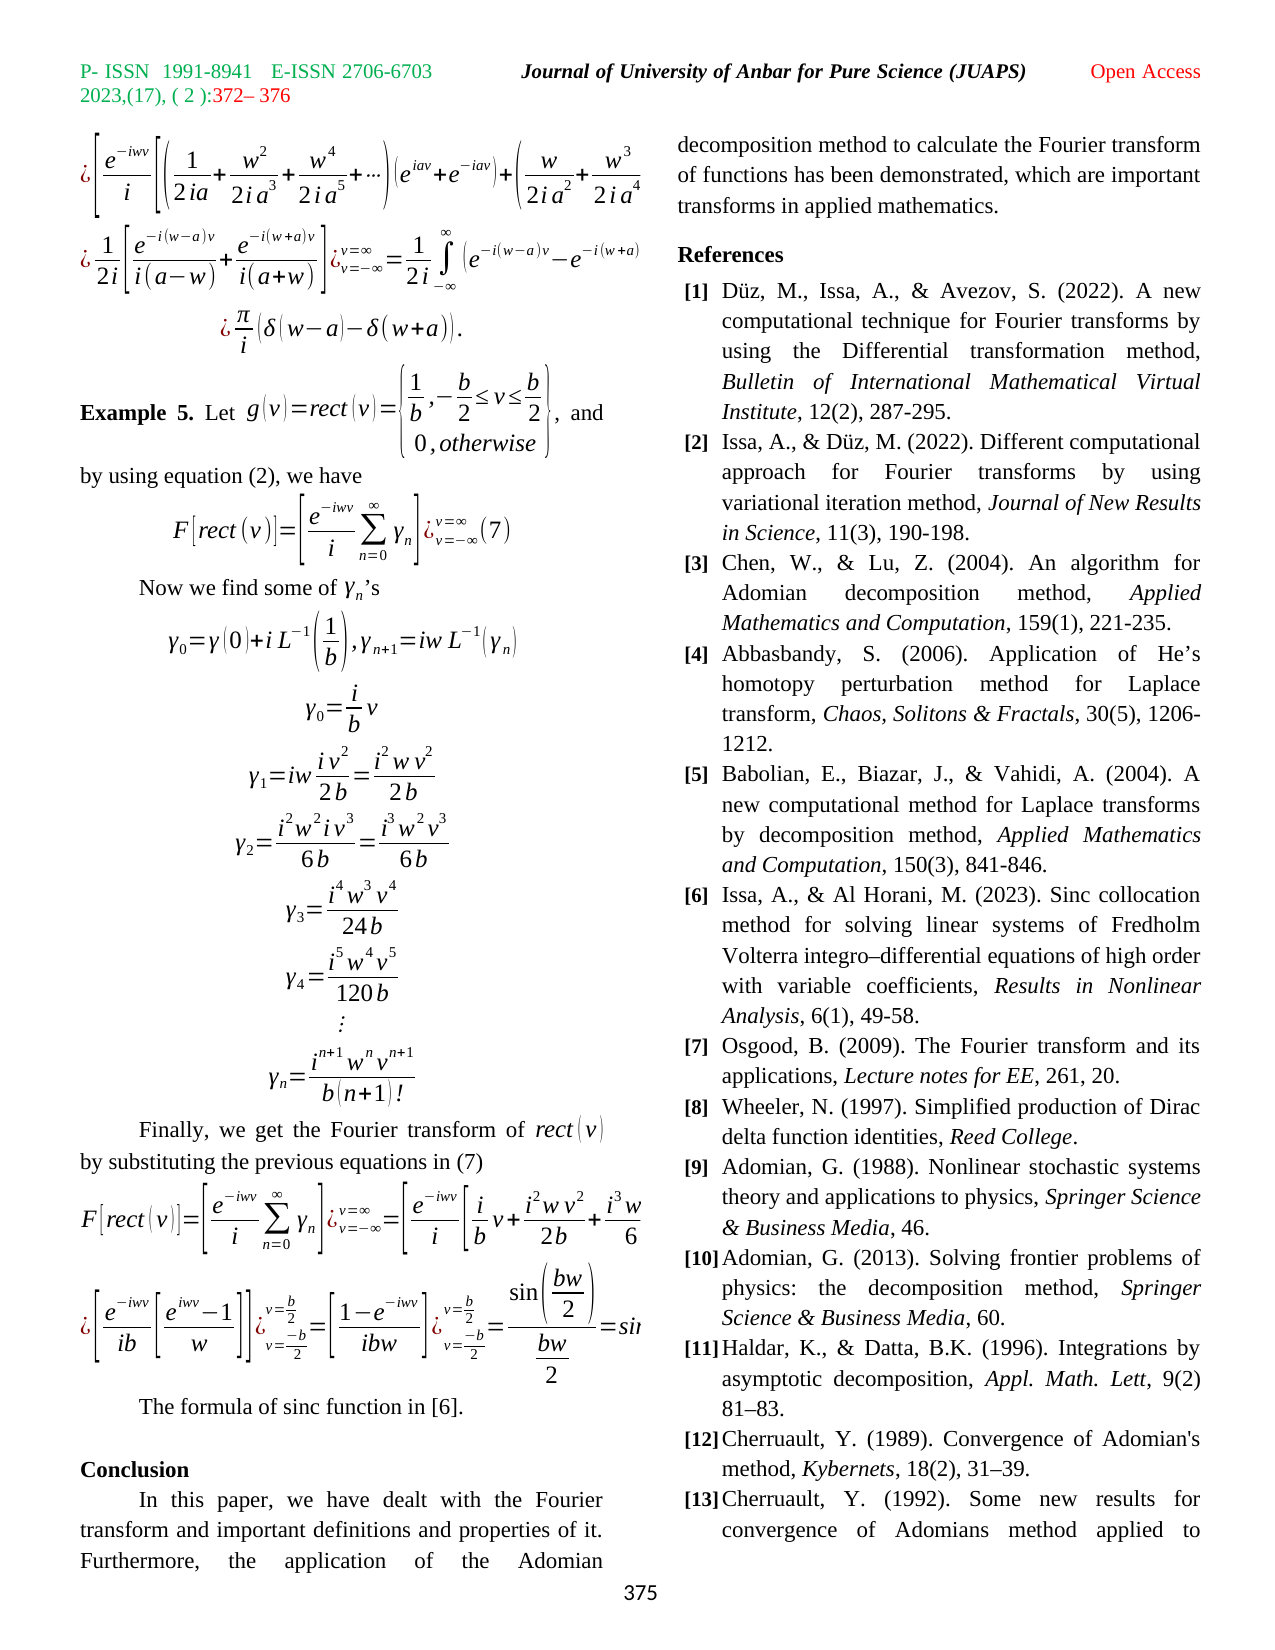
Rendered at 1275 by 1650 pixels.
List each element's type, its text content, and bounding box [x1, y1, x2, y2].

text Now we find some of ’s [80, 572, 603, 603]
text In this paper, we have dealt with the Fourier transform and important definitions and properties of it. Furthermore, the application of the Adomian decomposition method to calculate the Fourier transform of functions has been demonstrated, which are important transforms in applied mathematics. [80, 1486, 603, 1573]
list Babolian, E., Biazar, J., & Vahidi, A. (2004). A new computational method for Laplace transforms by decomposition method, Applied Mathematics and Computation, 150(3), 841-846. [684, 761, 1201, 877]
list Osgood, B. (2009). The Fourier transform and its applications, Lecture notes for EE, 261, 20. [684, 1032, 1201, 1089]
list Haldar, K., & Datta, B.K. (1996). Integrations by asymptotic decomposition, Appl. Math. Lett, 9(2) 81–83. [684, 1334, 1201, 1421]
text Finally, we get the Fourier transform of by substituting the previous equations in (7) [80, 1114, 603, 1174]
title References [677, 241, 1201, 267]
text The formula of sinc function in [6]. [80, 1393, 603, 1419]
list Adomian, G. (2013). Solving frontier problems of physics: the decomposition method, Springer Science & Business Media, 60. [684, 1244, 1201, 1331]
text Example 5. Let , and by using equation (2), we have [80, 364, 603, 489]
list Cherruault, Y. (1992). Some new results for convergence of Adomians method applied to integral equations, Math. Comput. Modeling, 16(2), 85–93. [684, 1486, 1201, 1542]
list Düz, M., Issa, A., & Avezov, S. (2022). A new computational technique for Fourier transforms by using the Differential transformation method, Bulletin of International Mathematical Virtual Institute, 12(2), 287-295. [684, 277, 1201, 424]
list Issa, A., & Al Horani, M. (2023). Sinc collocation method for solving linear systems of Fredholm Volterra integro–differential equations of high order with variable coefficients, Results in Nonlinear Analysis, 6(1), 49-58. [684, 881, 1201, 1028]
list Cherruault, Y. (1989). Convergence of Adomian's method, Kybernets, 18(2), 31–39. [684, 1425, 1201, 1482]
text In this paper, we have dealt with the Fourier transform and important definitions and properties of it. Furthermore, the application of the Adomian decomposition method to calculate the Fourier transform of functions has been demonstrated, which are important transforms in applied mathematics. [677, 131, 1201, 218]
text Conclusion [80, 1456, 603, 1482]
list Issa, A., & Düz, M. (2022). Different computational approach for Fourier transforms by using variational iteration method, Journal of New Results in Science, 11(3), 190-198. [684, 428, 1201, 545]
list Wheeler, N. (1997). Simplified production of Dirac delta function identities, Reed College. [684, 1093, 1201, 1149]
list Adomian, G. (1988). Nonlinear stochastic systems theory and applications to physics, Springer Science & Business Media, 46. [684, 1153, 1201, 1240]
list Abbasbandy, S. (2006). Application of He’s homotopy perturbation method for Laplace transform, Chaos, Solitons & Fractals, 30(5), 1206-1212. [684, 640, 1201, 757]
list Chen, W., & Lu, Z. (2004). An algorithm for Adomian decomposition method, Applied Mathematics and Computation, 159(1), 221-235. [684, 549, 1201, 636]
